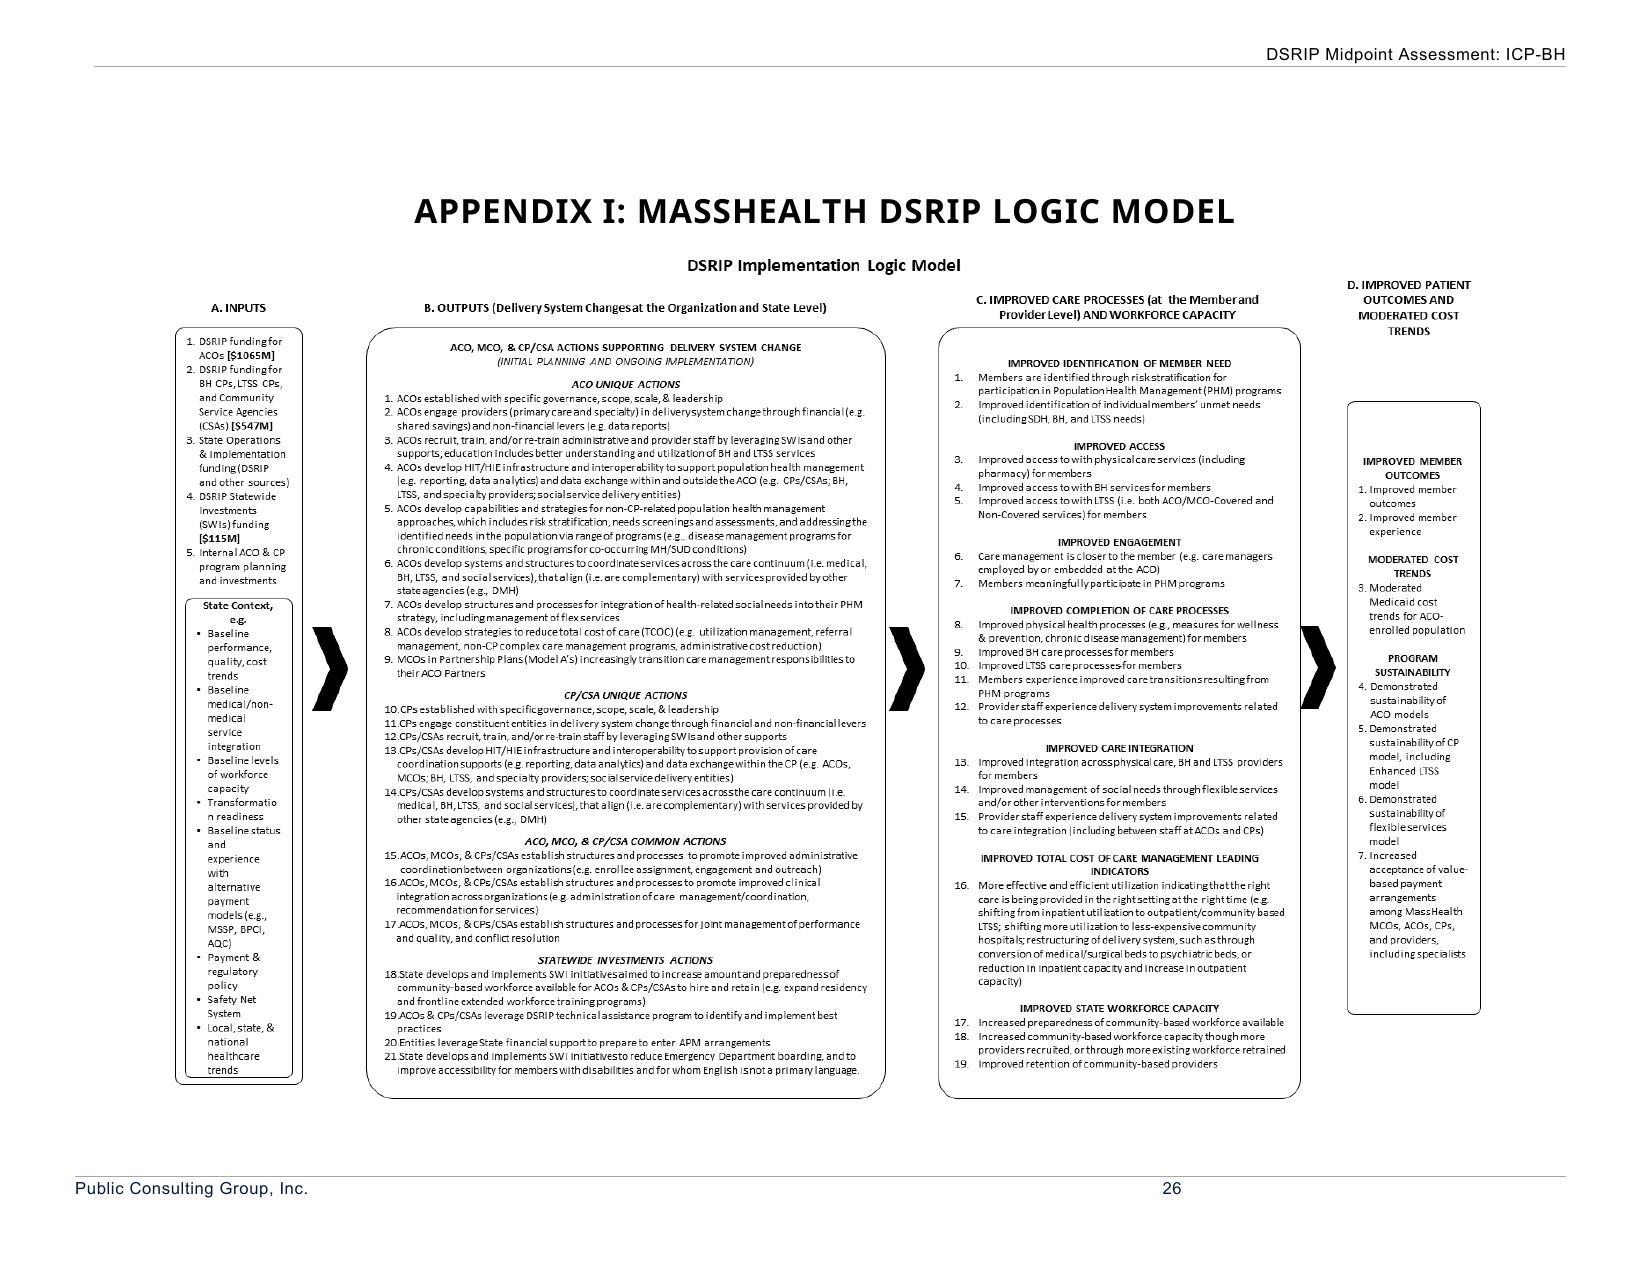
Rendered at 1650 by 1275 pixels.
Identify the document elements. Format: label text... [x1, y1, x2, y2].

subtitle Appendix I: MassHealth DSRIP Logic Model [150, 187, 1500, 232]
picture [150, 232, 1500, 1119]
